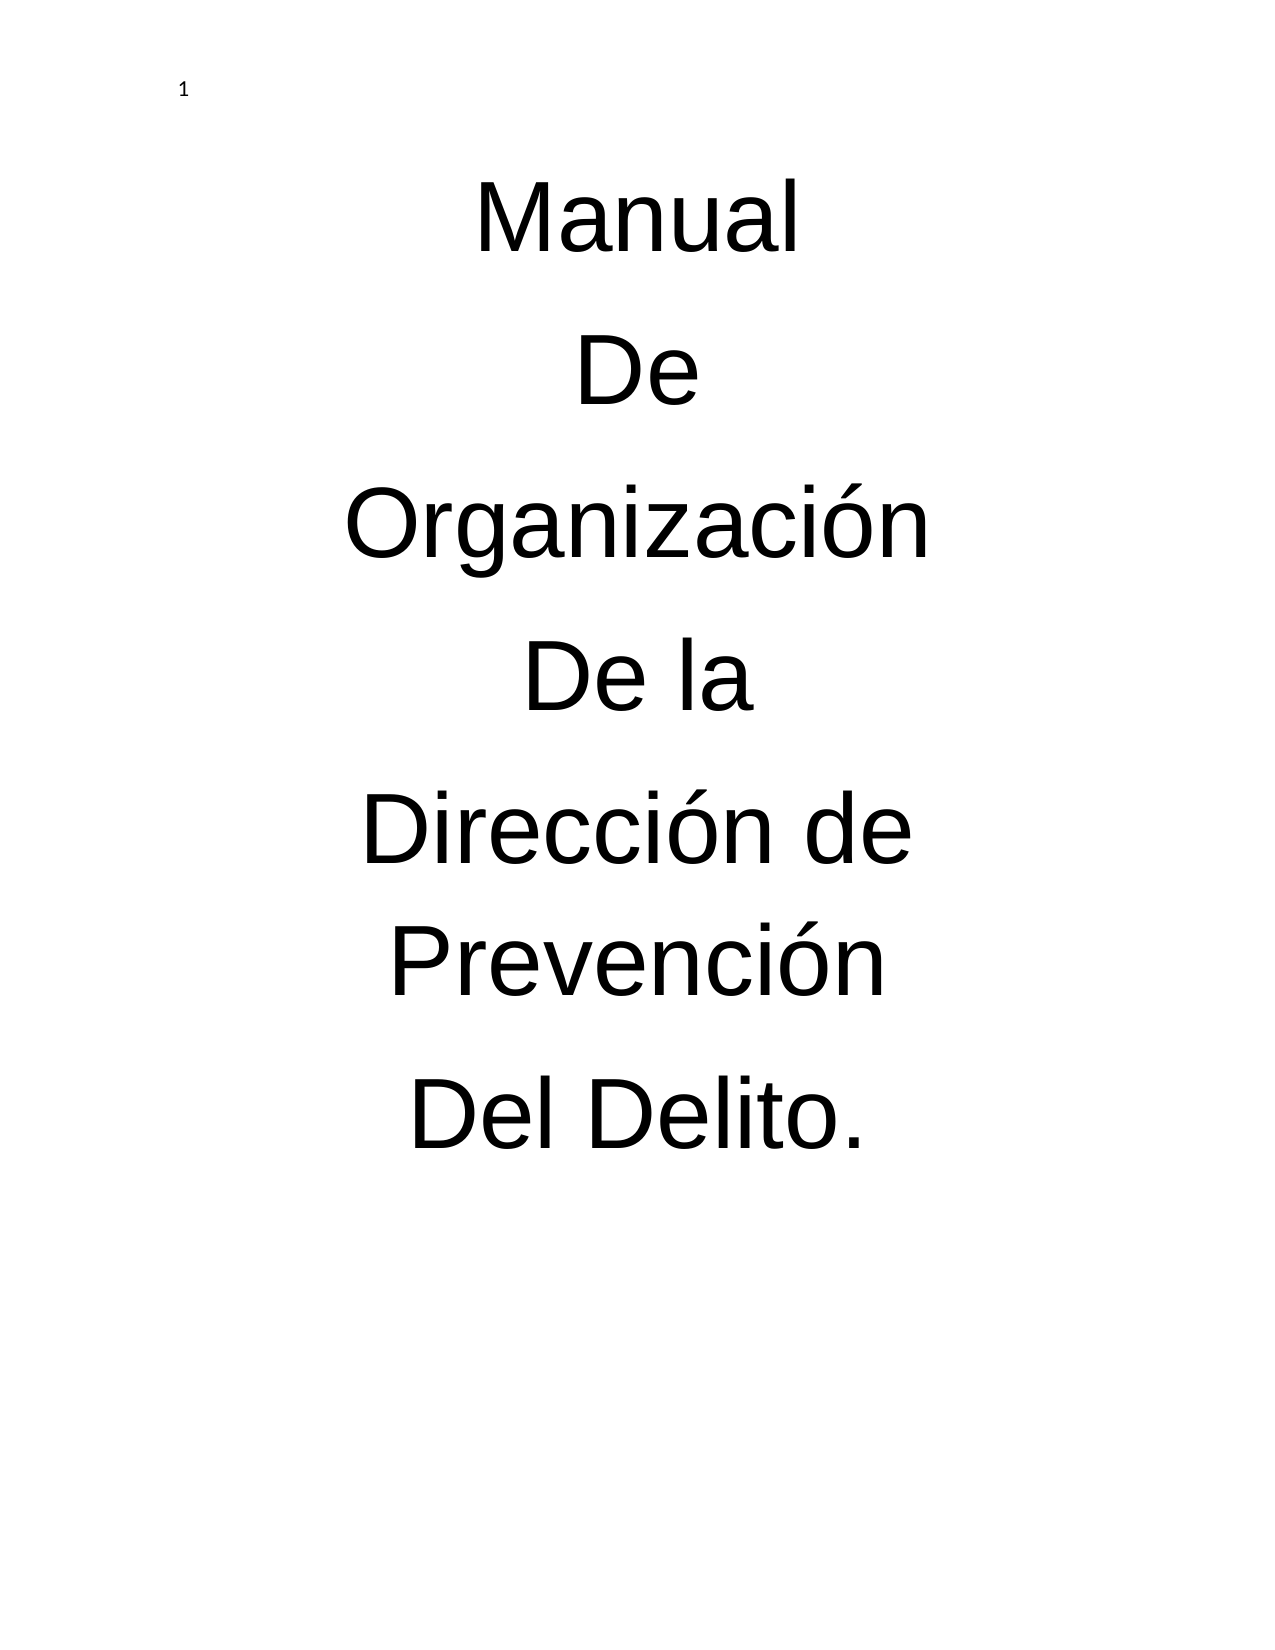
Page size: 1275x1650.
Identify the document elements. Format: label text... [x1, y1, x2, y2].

text Manual [177, 158, 1098, 273]
text De la [177, 617, 1098, 732]
text Organización [177, 464, 1098, 579]
text Del Delito. [177, 1055, 1098, 1170]
text De [177, 311, 1098, 426]
text Dirección de Prevención [177, 770, 1098, 1017]
